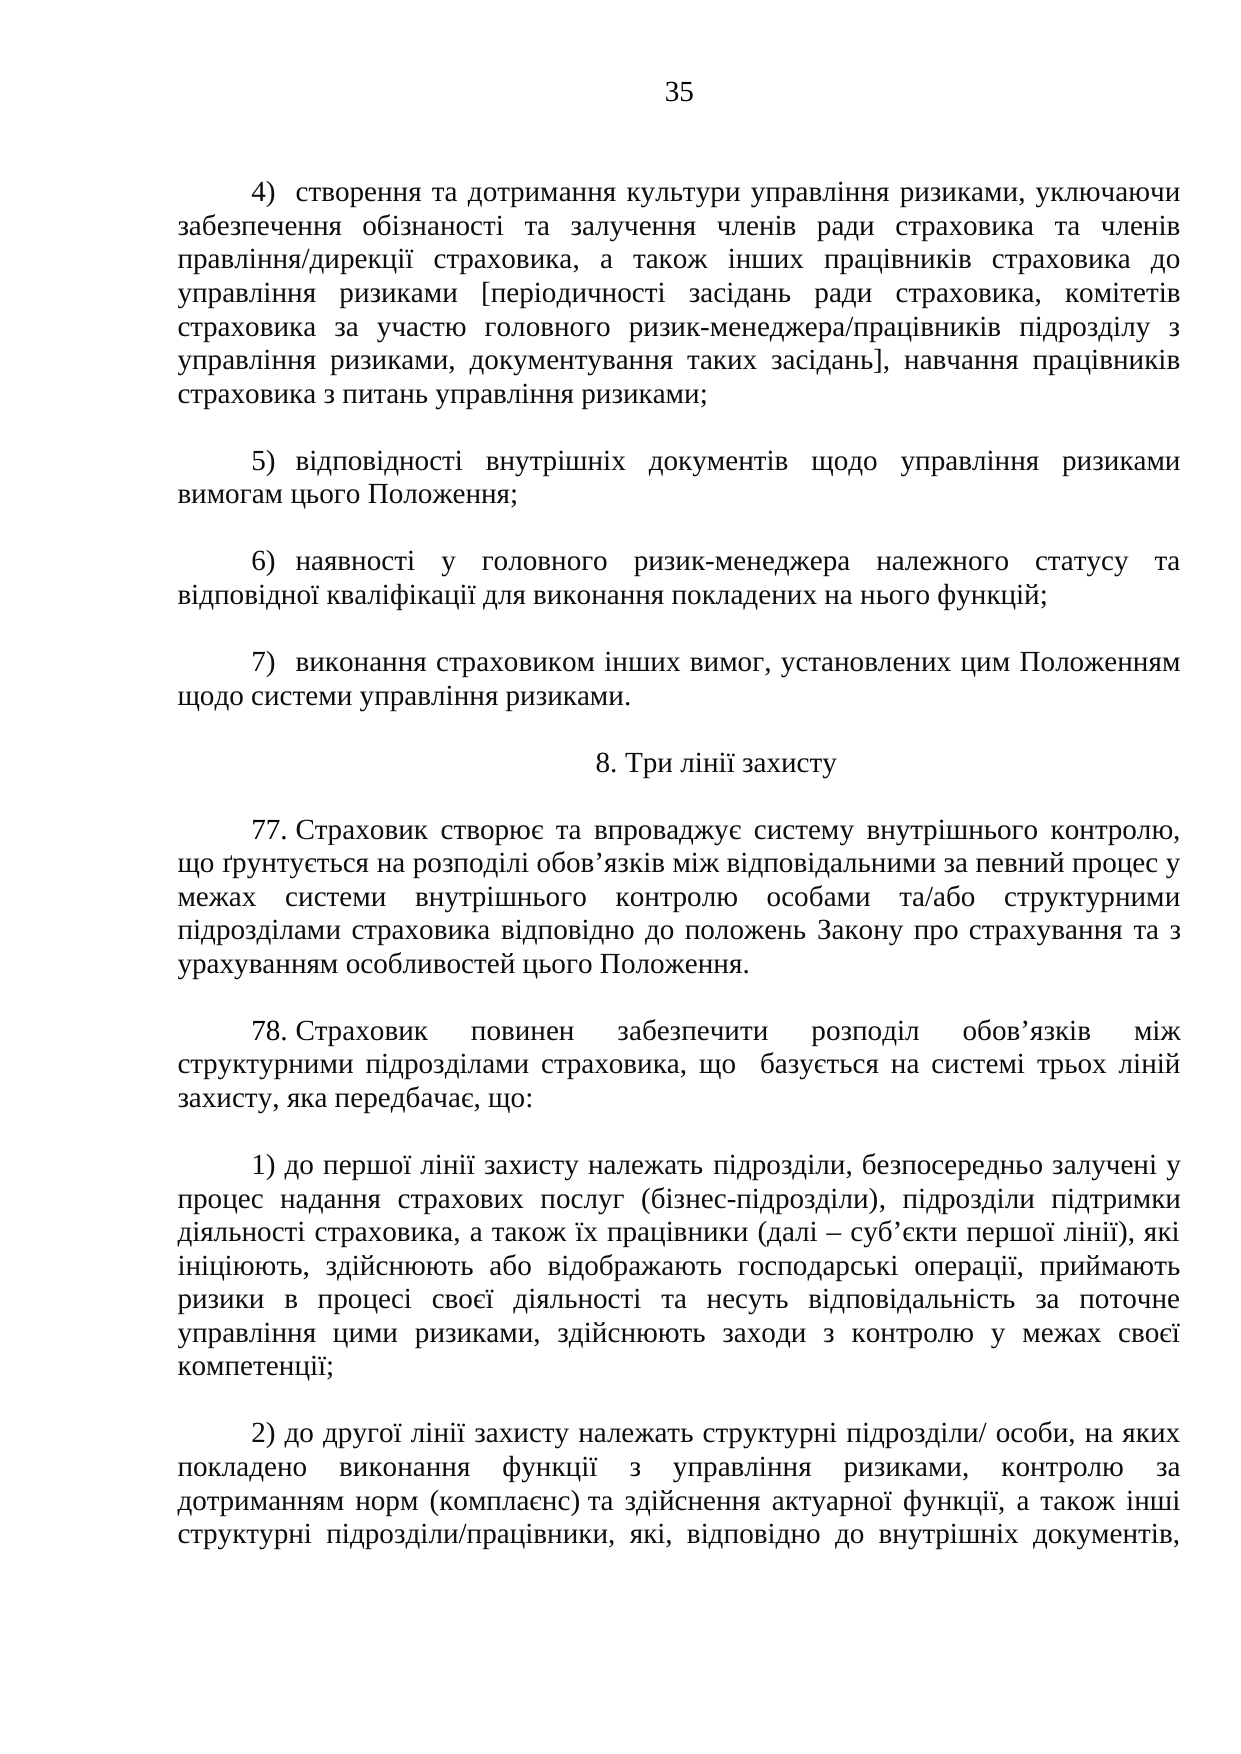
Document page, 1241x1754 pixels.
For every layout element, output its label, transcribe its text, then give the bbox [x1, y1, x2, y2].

list створення та дотримання культури управління ризиками, уключаючи забезпечення обізнаності та залучення членів ради страховика та членів правління/дирекції страховика, а також інших працівників страховика до управління ризиками [періодичності засідань ради страховика, комітетів страховика за участю головного ризик-менеджера/працівників підрозділу з управління ризиками, документування таких засідань], навчання працівників страховика з питань управління ризиками; [177, 174, 1181, 409]
list наявності у головного ризик-менеджера належного статусу та відповідної кваліфікації для виконання покладених на нього функцій; [177, 543, 1181, 611]
list виконання страховиком інших вимог, установлених цим Положенням щодо системи управління ризиками. [177, 644, 1181, 711]
list відповідності внутрішніх документів щодо управління ризиками вимогам цього Положення; [177, 443, 1181, 510]
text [177, 1416, 1181, 1550]
text 1) до першої лінії захисту належать підрозділи, безпосередньо залучені у процес надання страхових послуг (бізнес-підрозділи), підрозділи підтримки діяльності страховика, а також їх працівники (далі – суб’єкти першої лінії), які ініціюють, здійснюють або відображають господарські операції, приймають ризики в процесі своєї діяльності та несуть відповідальність за поточне управління цими ризиками, здійснюють заходи з контролю у межах своєї компетенції; [177, 1181, 1181, 1382]
list Страховик повинен забезпечити розподіл обов’язків між структурними підрозділами страховика, що базується на системі трьох ліній захисту, яка передбачає, що: [177, 1013, 1181, 1114]
list Страховик створює та впроваджує систему внутрішнього контролю, що ґрунтується на розподілі обов’язків між відповідальними за певний процес у межах системи внутрішнього контролю особами та/або структурними підрозділами страховика відповідно до положень Закону про страхування та з урахуванням особливостей цього Положення. [177, 812, 1181, 979]
list Три лінії захисту [177, 745, 1181, 778]
